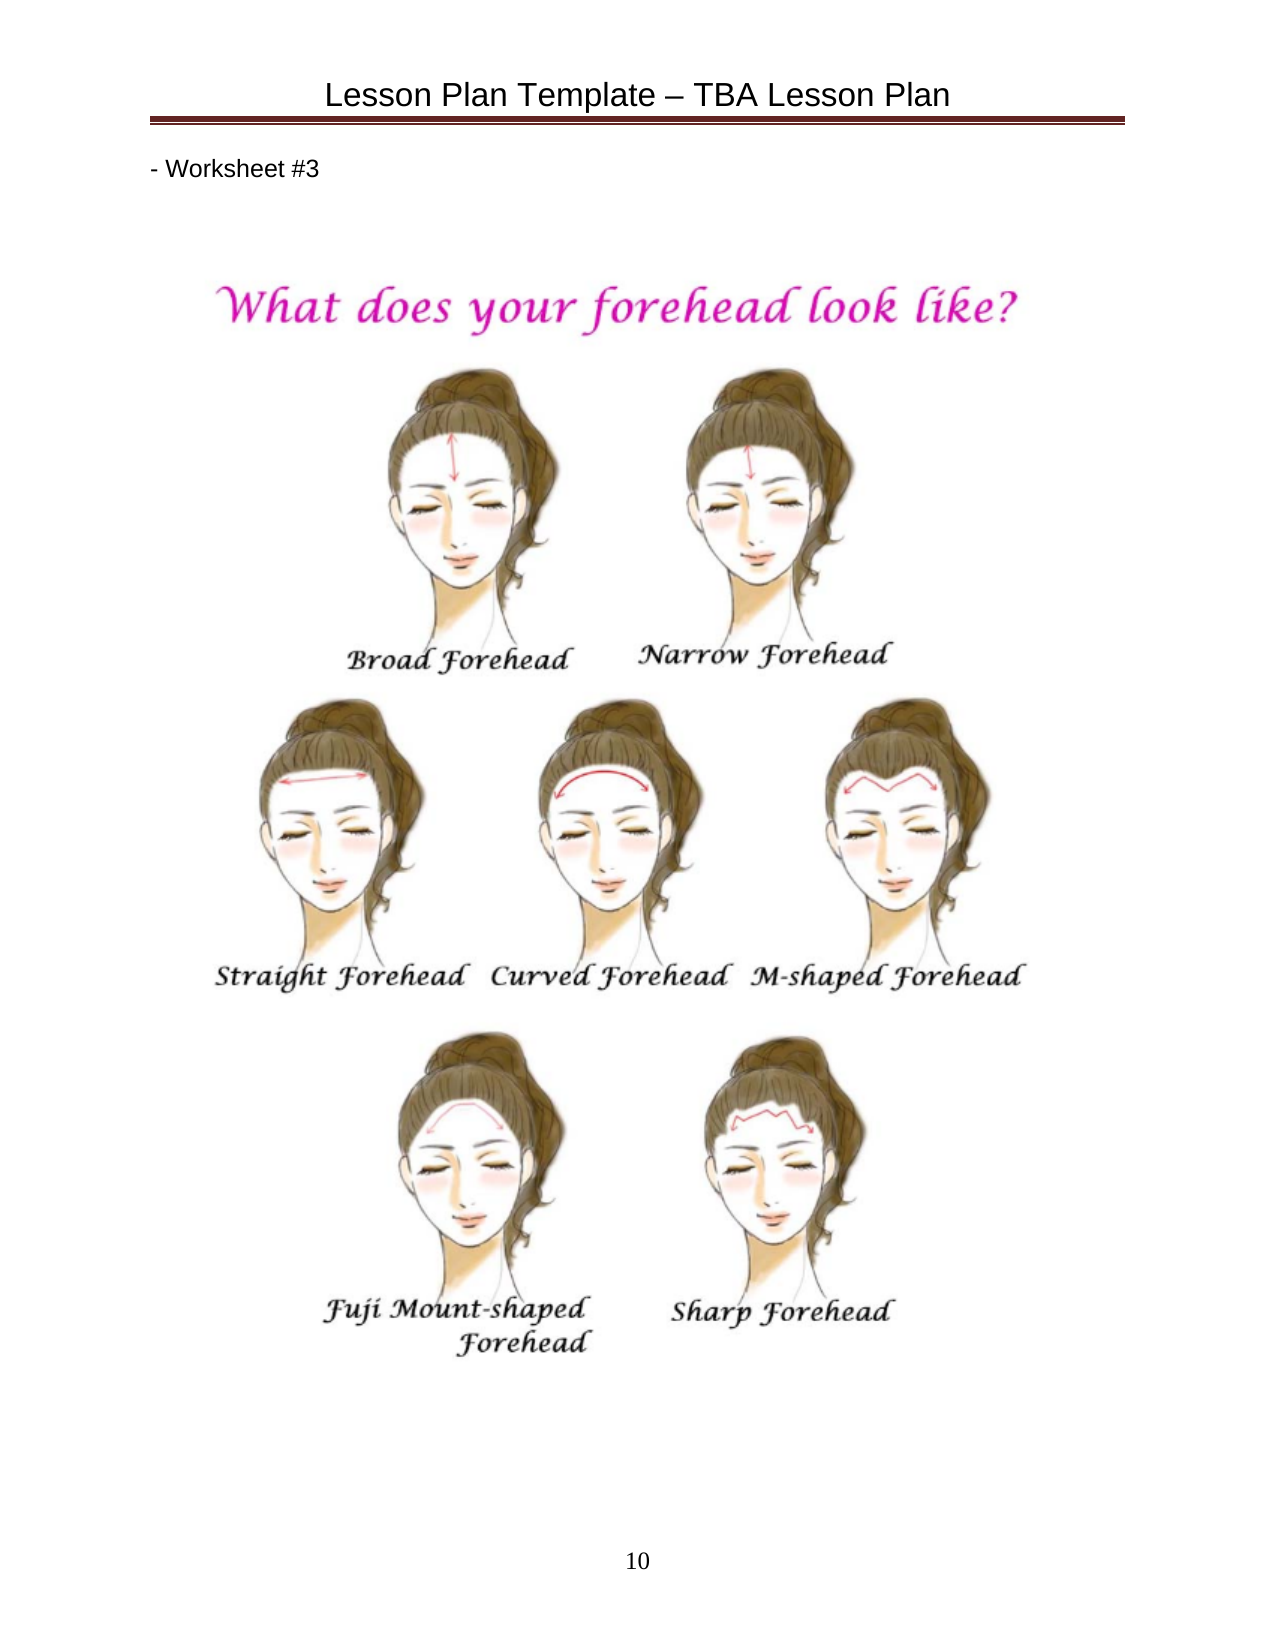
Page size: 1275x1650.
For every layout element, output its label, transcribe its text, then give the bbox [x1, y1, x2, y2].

text - Worksheet #3 [150, 154, 1125, 182]
picture [150, 269, 1091, 1378]
